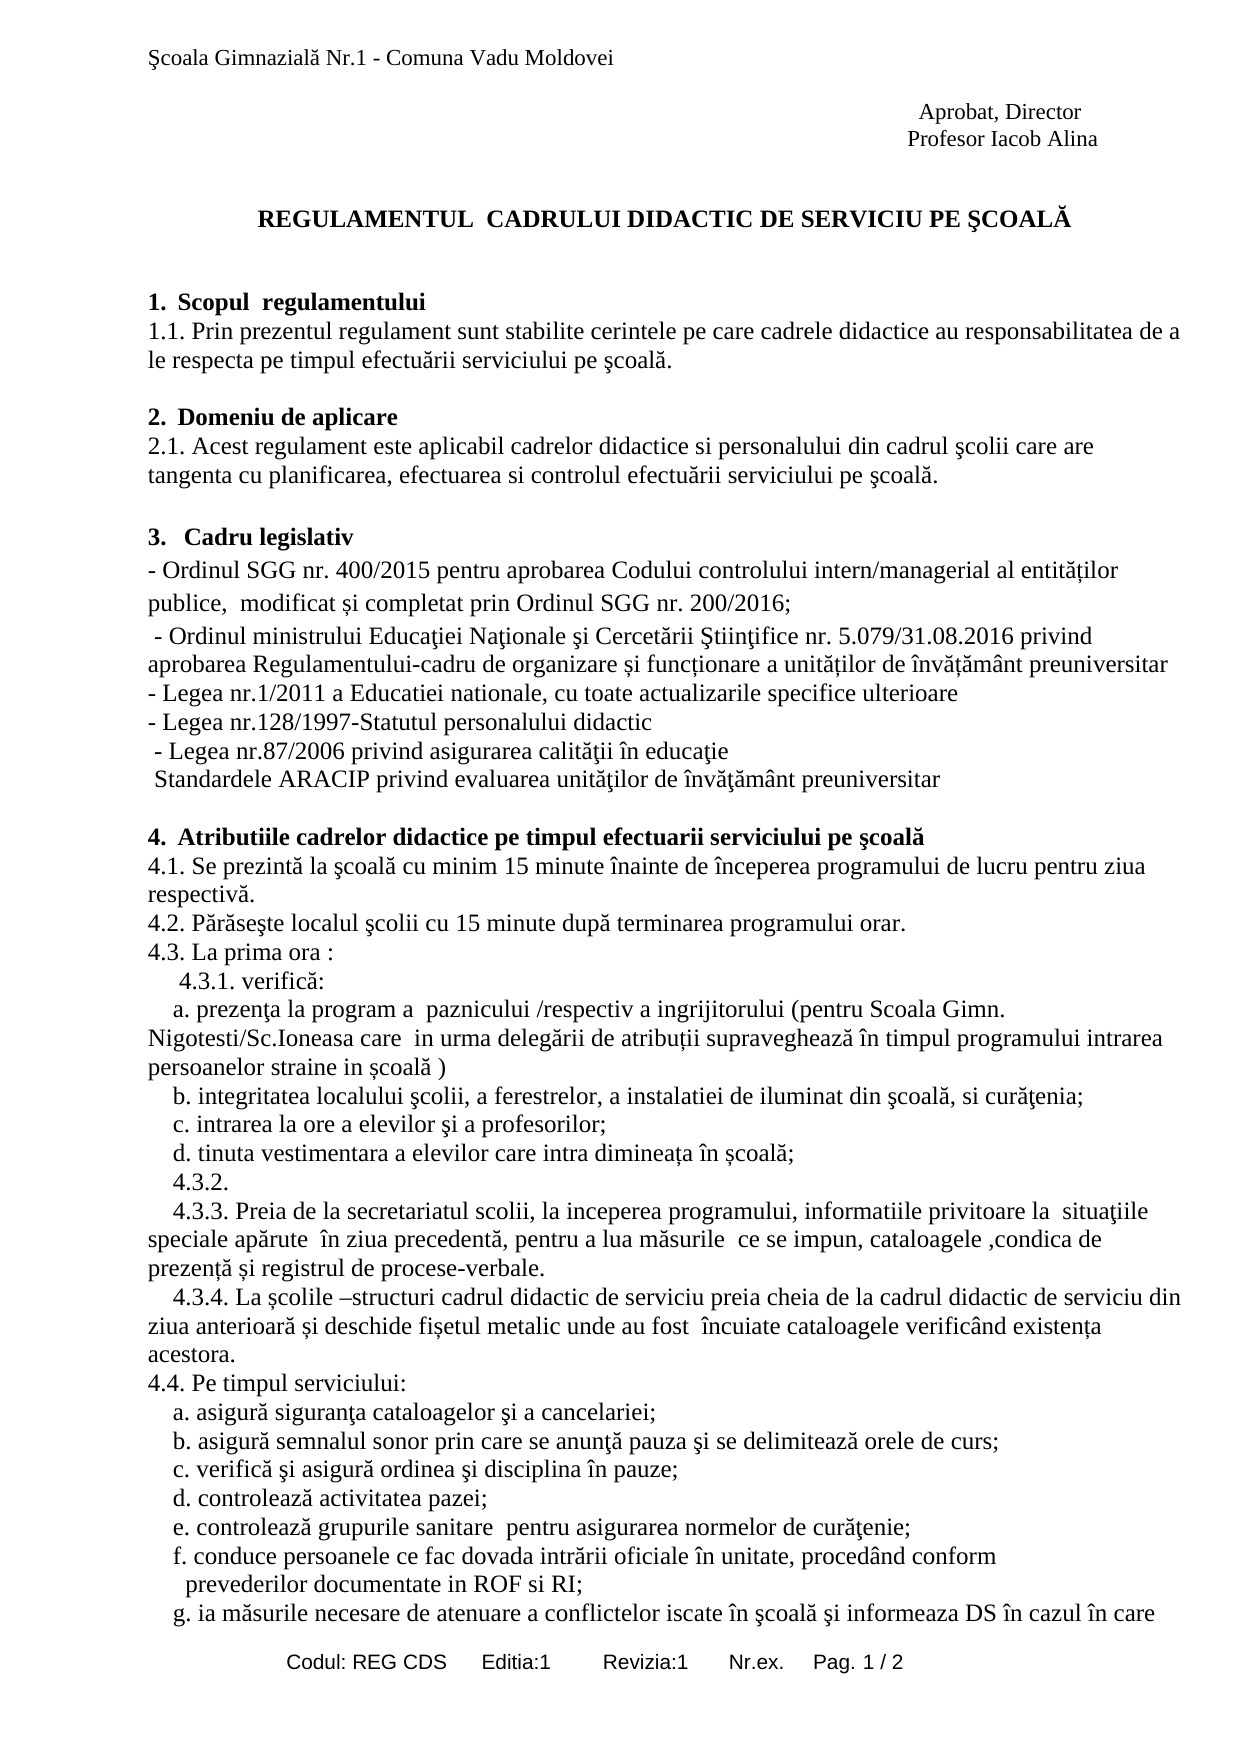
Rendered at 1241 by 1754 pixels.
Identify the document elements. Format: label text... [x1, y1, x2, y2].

text Aprobat, Director [885, 98, 1181, 124]
text prevederilor documentate in ROF si RI; [148, 1569, 1181, 1598]
text 4.3.4. La școlile –structuri cadrul didactic de serviciu preia cheia de la cadrul didactic de serviciu din ziua anterioară și deschide fișetul metalic unde au fost încuiate cataloagele verificând existența acestora. [148, 1282, 1181, 1368]
text 4.2. Părăseşte localul şcolii cu 15 minute după terminarea programului orar. [148, 908, 1181, 937]
list Scopul regulamentului [148, 287, 1181, 316]
text d. controlează activitatea pazei; [148, 1483, 1181, 1512]
text c. verifică şi asigură ordinea şi disciplina în pauze; [148, 1454, 1181, 1483]
text c. intrarea la ore a elevilor şi a profesorilor; [148, 1109, 1181, 1138]
text - Legea nr.87/2006 privind asigurarea calităţii în educaţie [148, 736, 1181, 764]
text 1.1. Prin prezentul regulament sunt stabilite cerintele pe care cadrele didactice au responsabilitatea de a le respecta pe timpul efectuării serviciului pe şcoală. [148, 316, 1181, 374]
text Standardele ARACIP privind evaluarea unităţilor de învăţământ preuniversitar [148, 764, 1181, 793]
text 4.3.2. [148, 1167, 1181, 1196]
text 4.4. Pe timpul serviciului: [148, 1368, 1181, 1397]
text Profesor Iacob Alina [885, 124, 1181, 151]
text b. integritatea localului şcolii, a ferestrelor, a instalatiei de iluminat din şcoală, si curăţenia; [148, 1081, 1181, 1109]
text g. ia măsurile necesare de atenuare a conflictelor iscate în şcoală şi informeaza DS în cazul în care [148, 1598, 1181, 1627]
text REGULAMENTUL CADRULUI DIDACTIC DE SERVICIU PE ŞCOALĂ [148, 204, 1181, 232]
text a. asigură siguranţa cataloagelor şi a cancelariei; [148, 1397, 1181, 1426]
text d. tinuta vestimentara a elevilor care intra dimineața în școală; [148, 1138, 1181, 1167]
text e. controlează grupurile sanitare pentru asigurarea normelor de curăţenie; [148, 1512, 1181, 1541]
text 4.1. Se prezintă la şcoală cu minim 15 minute înainte de începerea programului de lucru pentru ziua respectivă. [148, 851, 1181, 908]
text 4.3.1. verifică: [148, 966, 1181, 994]
text - Ordinul ministrului Educaţiei Naţionale şi Cercetării Ştiinţifice nr. 5.079/31.08.2016 privind aprobarea Regulamentului-cadru de organizare și funcționare a unităților de învățământ preuniversitar [148, 621, 1181, 678]
text a. prezenţa la program a paznicului /respectiv a ingrijitorului (pentru Scoala Gimn. Nigotesti/Sc.Ioneasa care in urma delegării de atribuții supraveghează în timpul programului intrarea persoanelor straine in școală ) [148, 994, 1181, 1081]
list Atributiile cadrelor didactice pe timpul efectuarii serviciului pe şcoală [148, 822, 1181, 851]
text 2.1. Acest regulament este aplicabil cadrelor didactice si personalului din cadrul şcolii care are tangenta cu planificarea, efectuarea si controlul efectuării serviciului pe şcoală. [148, 431, 1181, 489]
text - Legea nr.128/1997-Statutul personalului didactic [148, 707, 1181, 736]
text f. conduce persoanele ce fac dovada intrării oficiale în unitate, procedând conform [148, 1541, 1181, 1569]
text 4.3. La prima ora : [148, 937, 1181, 966]
list Cadru legislativ [148, 522, 1181, 551]
text - Ordinul SGG nr. 400/2015 pentru aprobarea Codului controlului intern/managerial al entităților publice, modificat și completat prin Ordinul SGG nr. 200/2016; [148, 555, 1181, 617]
text 4.3.3. Preia de la secretariatul scolii, la inceperea programului, informatiile privitoare la situaţiile speciale apărute în ziua precedentă, pentru a lua măsurile ce se impun, cataloagele ,condica de prezență și registrul de procese-verbale. [148, 1196, 1181, 1282]
text - Legea nr.1/2011 a Educatiei nationale, cu toate actualizarile specifice ulterioare [148, 678, 1181, 707]
list Domeniu de aplicare [148, 402, 1181, 431]
text b. asigură semnalul sonor prin care se anunţă pauza şi se delimitează orele de curs; [148, 1426, 1181, 1454]
